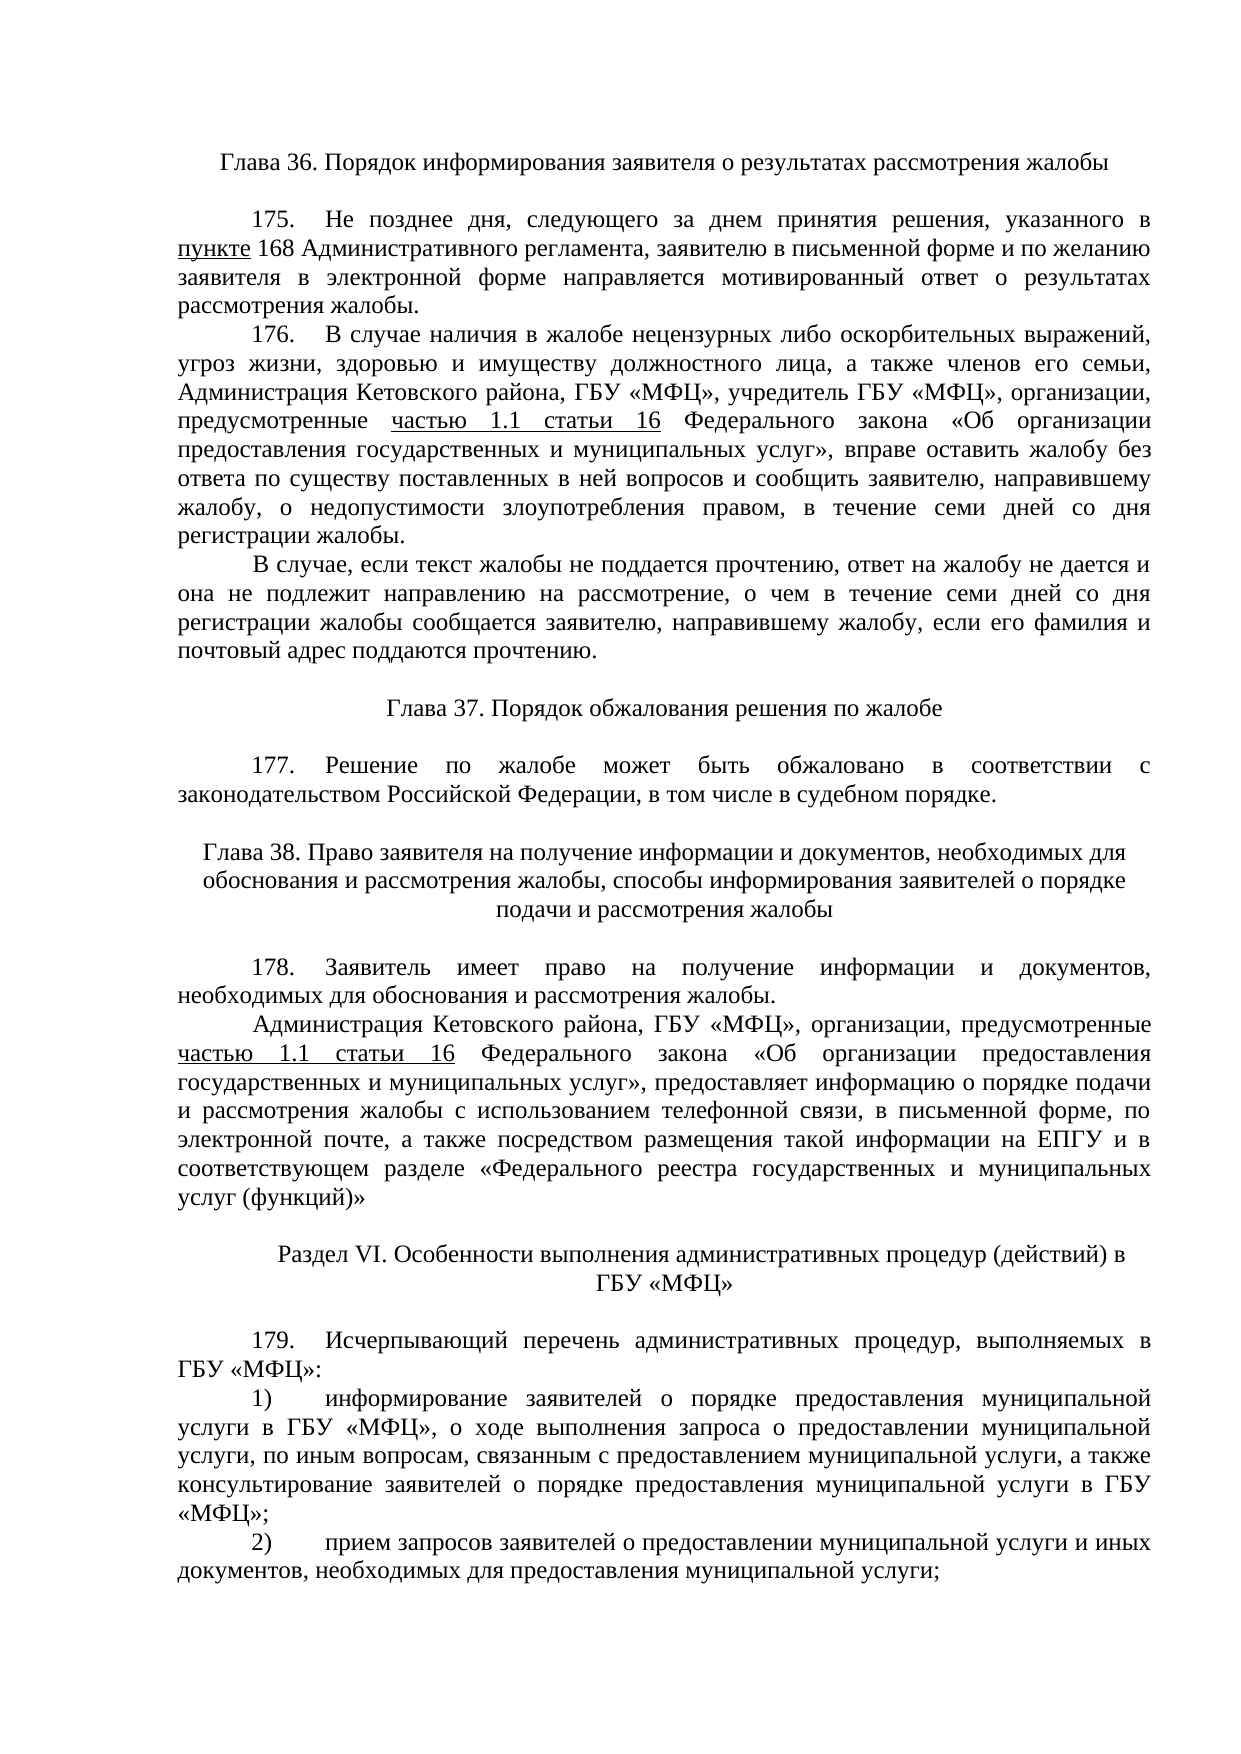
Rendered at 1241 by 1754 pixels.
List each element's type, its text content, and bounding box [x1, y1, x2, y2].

list Заявитель имеет право на получение информации и документов, необходимых для обоснования и рассмотрения жалобы. [177, 952, 1152, 1009]
list прием запросов заявителей о предоставлении муниципальной услуги и иных документов, необходимых для предоставления муниципальной услуги; [177, 1527, 1152, 1584]
text Глава 37. Порядок обжалования решения по жалобе [177, 693, 1152, 722]
list Решение по жалобе может быть обжаловано в соответствии с законодательством Российской Федерации, в том числе в судебном порядке. [177, 751, 1152, 808]
list В случае наличия в жалобе нецензурных либо оскорбительных выражений, угроз жизни, здоровью и имуществу должностного лица, а также членов его семьи, Администрация Кетовского района, ГБУ «МФЦ», учредитель ГБУ «МФЦ», организации, предусмотренные частью 1.1 статьи 16 Федерального закона «Об организации предоставления государственных и муниципальных услуг», вправе оставить жалобу без ответа по существу поставленных в ней вопросов и сообщить заявителю, направившему жалобу, о недопустимости злоупотребления правом, в течение семи дней со дня регистрации жалобы. [177, 319, 1152, 549]
text Глава 38. Право заявителя на получение информации и документов, необходимых для обоснования и рассмотрения жалобы, способы информирования заявителей о порядке подачи и рассмотрения жалобы [177, 837, 1152, 923]
list информирование заявителей о порядке предоставления муниципальной услуги в ГБУ «МФЦ», о ходе выполнения запроса о предоставлении муниципальной услуги, по иным вопросам, связанным с предоставлением муниципальной услуги, а также консультирование заявителей о порядке предоставления муниципальной услуги в ГБУ «МФЦ»; [177, 1383, 1152, 1527]
text Глава 36. Порядок информирования заявителя о результатах рассмотрения жалобы [177, 147, 1152, 176]
text Раздел VI. Особенности выполнения административных процедур (действий) в ГБУ «МФЦ» [177, 1239, 1152, 1297]
list Исчерпывающий перечень административных процедур, выполняемых в ГБУ «МФЦ»: [177, 1326, 1152, 1383]
list Не позднее дня, следующего за днем принятия решения, указанного в пункте 168 Административного регламента, заявителю в письменной форме и по желанию заявителя в электронной форме направляется мотивированный ответ о результатах рассмотрения жалобы. [177, 204, 1152, 319]
text В случае, если текст жалобы не поддается прочтению, ответ на жалобу не дается и она не подлежит направлению на рассмотрение, о чем в течение семи дней со дня регистрации жалобы сообщается заявителю, направившему жалобу, если его фамилия и почтовый адрес поддаются прочтению. [177, 549, 1152, 664]
text Администрация Кетовского района, ГБУ «МФЦ», организации, предусмотренные частью 1.1 статьи 16 Федерального закона «Об организации предоставления государственных и муниципальных услуг», предоставляет информацию о порядке подачи и рассмотрения жалобы с использованием телефонной связи, в письменной форме, по электронной почте, а также посредством размещения такой информации на ЕПГУ и в соответствующем разделе «Федерального реестра государственных и муниципальных услуг (функций)» [177, 1009, 1152, 1211]
